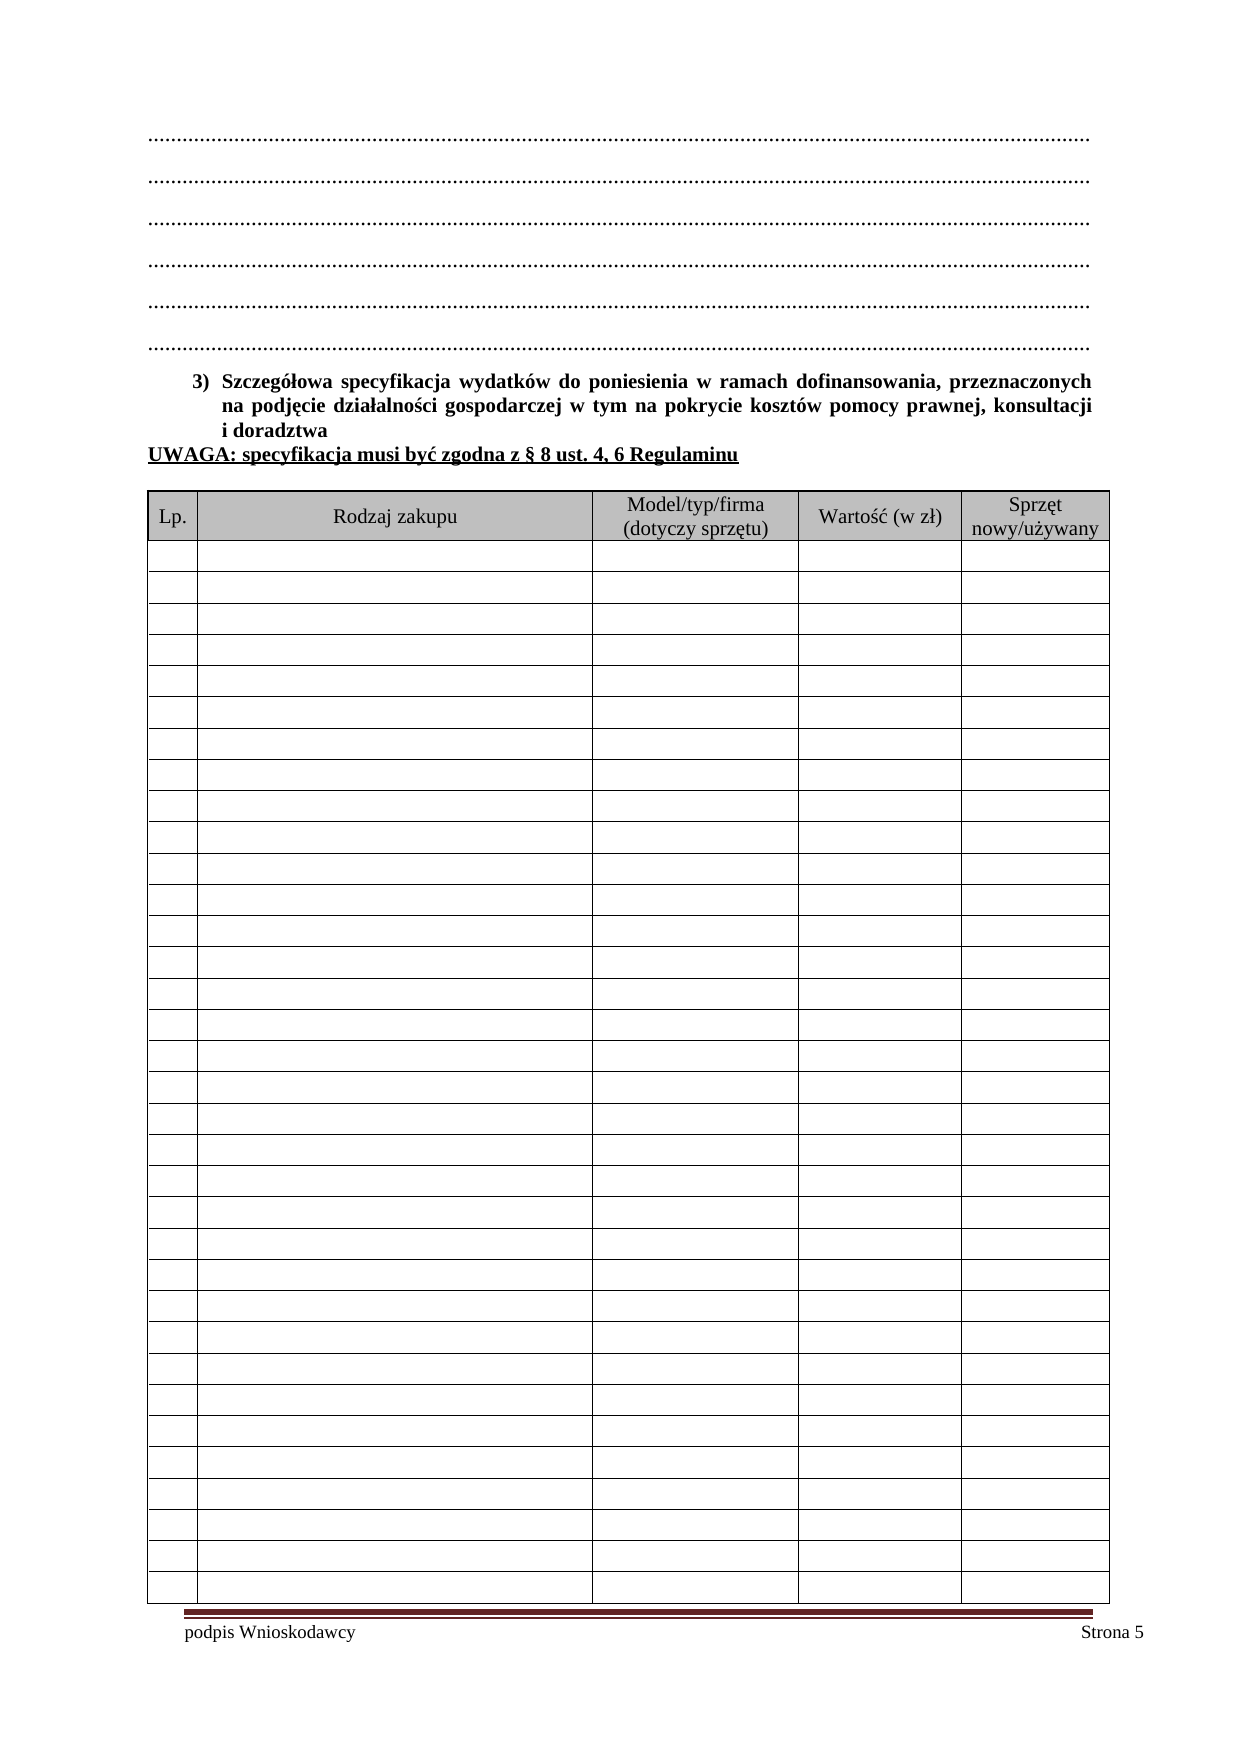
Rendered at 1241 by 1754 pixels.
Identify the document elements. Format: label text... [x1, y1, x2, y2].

table_cell [962, 1072, 1109, 1102]
table_cell [593, 1416, 798, 1446]
table_cell [962, 979, 1109, 1009]
table_header Sprzęt nowy/używany [962, 492, 1109, 540]
table_cell [148, 759, 197, 790]
table_cell [593, 604, 798, 634]
table_cell [148, 571, 197, 602]
table_cell [593, 1354, 798, 1384]
table_cell [198, 885, 592, 915]
table_cell [593, 697, 798, 727]
table_cell [593, 1197, 798, 1227]
table_cell [799, 1479, 961, 1509]
table_cell [148, 1290, 197, 1321]
table_cell [198, 760, 592, 790]
table_cell [962, 1322, 1109, 1352]
table_cell [198, 1354, 592, 1384]
table_cell [148, 946, 197, 977]
table_cell [962, 1010, 1109, 1040]
table_cell [148, 603, 197, 634]
table_cell [198, 541, 592, 571]
table_cell [799, 1416, 961, 1446]
table_cell [962, 760, 1109, 790]
table_cell [198, 635, 592, 665]
table_cell [593, 854, 798, 884]
table_header Wartość (w zł) [799, 492, 961, 540]
table_cell [198, 822, 592, 852]
table_cell [198, 1447, 592, 1477]
table_cell [799, 791, 961, 821]
table_cell [593, 1447, 798, 1477]
table_cell [198, 1572, 592, 1602]
table_cell [593, 1072, 798, 1102]
text UWAGA: specyfikacja musi być zgodna z § 8 ust. 4, 6 Regulaminu [148, 442, 1093, 466]
table_cell [148, 1446, 197, 1477]
table_cell [799, 1447, 961, 1477]
table_cell [148, 665, 197, 696]
table_cell [593, 1166, 798, 1196]
table_cell [148, 884, 197, 915]
table_cell [148, 1509, 197, 1540]
table_cell [198, 1041, 592, 1071]
table_cell [593, 760, 798, 790]
table_cell [593, 541, 798, 571]
table_cell [799, 760, 961, 790]
table_header Rodzaj zakupu [198, 492, 592, 540]
table_cell [198, 1322, 592, 1352]
table_cell [593, 1291, 798, 1321]
table_cell [799, 604, 961, 634]
table_cell [799, 1572, 961, 1602]
table_cell [962, 697, 1109, 727]
table_cell [593, 822, 798, 852]
table_cell [593, 1479, 798, 1509]
table_cell [198, 1072, 592, 1102]
table_cell [799, 1291, 961, 1321]
table_cell [593, 947, 798, 977]
table_cell [799, 1135, 961, 1165]
table_cell [148, 696, 197, 727]
table_cell [148, 915, 197, 946]
table_cell [962, 729, 1109, 759]
table_cell [799, 947, 961, 977]
table_cell [799, 1260, 961, 1290]
table_cell [593, 885, 798, 915]
table_cell [148, 978, 197, 1009]
table_cell [198, 947, 592, 977]
table_cell [799, 979, 961, 1009]
table_cell [799, 1541, 961, 1571]
table_cell [962, 1385, 1109, 1415]
table_cell [148, 821, 197, 852]
table_cell [962, 541, 1109, 571]
table_cell [799, 1010, 961, 1040]
table_cell [593, 791, 798, 821]
table_cell [148, 728, 197, 759]
table_cell [962, 635, 1109, 665]
table_cell [962, 947, 1109, 977]
table_cell [799, 1354, 961, 1384]
table_cell [148, 541, 197, 571]
table_cell [198, 854, 592, 884]
table_cell [593, 572, 798, 602]
table_cell [198, 791, 592, 821]
table_cell [593, 916, 798, 946]
table_cell [593, 1572, 798, 1602]
table_cell [962, 1104, 1109, 1134]
table_cell [962, 1510, 1109, 1540]
table_cell [593, 1135, 798, 1165]
table_cell [198, 979, 592, 1009]
table_cell [799, 916, 961, 946]
table_cell [198, 1416, 592, 1446]
table_cell [148, 1165, 197, 1196]
table_cell [799, 1197, 961, 1227]
table_cell [148, 1540, 197, 1571]
table_cell [148, 1040, 197, 1071]
table_cell [593, 1104, 798, 1134]
table_cell [148, 1353, 197, 1384]
table_cell [593, 666, 798, 696]
table_cell [148, 1071, 197, 1102]
table_cell [148, 1134, 197, 1165]
table_cell [593, 1510, 798, 1540]
table_cell [198, 666, 592, 696]
table_cell [962, 1041, 1109, 1071]
table_cell [962, 1354, 1109, 1384]
table_cell [962, 791, 1109, 821]
table_cell [962, 1572, 1109, 1602]
table_cell [198, 1104, 592, 1134]
table_cell [799, 541, 961, 571]
table_cell [148, 1103, 197, 1134]
table_cell [799, 1322, 961, 1352]
table_cell [799, 1510, 961, 1540]
table_cell [198, 1260, 592, 1290]
table_cell [962, 1416, 1109, 1446]
table_cell [593, 729, 798, 759]
table_cell [799, 885, 961, 915]
table_cell [198, 916, 592, 946]
table_cell [198, 1479, 592, 1509]
table_cell [148, 1478, 197, 1509]
table_cell [593, 979, 798, 1009]
table_cell [962, 822, 1109, 852]
table_cell [799, 729, 961, 759]
table_cell [148, 1384, 197, 1415]
table_cell [198, 1010, 592, 1040]
table_cell [962, 854, 1109, 884]
table_cell [962, 1135, 1109, 1165]
table_cell [799, 635, 961, 665]
table_cell [593, 635, 798, 665]
table_cell [148, 853, 197, 884]
table_cell [593, 1010, 798, 1040]
table_cell [962, 1291, 1109, 1321]
table_cell [148, 1228, 197, 1259]
table_cell [593, 1541, 798, 1571]
table_cell [148, 1009, 197, 1040]
table_cell [198, 1229, 592, 1259]
table_cell [962, 604, 1109, 634]
table_cell [148, 1415, 197, 1446]
table_cell [593, 1322, 798, 1352]
table_cell [799, 1166, 961, 1196]
table_cell [799, 1041, 961, 1071]
table_cell [198, 572, 592, 602]
table_cell [198, 729, 592, 759]
table_cell [198, 604, 592, 634]
table_cell [198, 1166, 592, 1196]
table_cell [962, 572, 1109, 602]
table_header Model/typ/firma (dotyczy sprzętu) [593, 492, 798, 540]
table_cell [799, 1104, 961, 1134]
table_cell [799, 666, 961, 696]
table_cell [962, 1260, 1109, 1290]
table_cell [198, 1135, 592, 1165]
table_cell [593, 1385, 798, 1415]
table_cell [593, 1260, 798, 1290]
table_header Lp. [149, 492, 197, 540]
table_cell [799, 572, 961, 602]
table_cell [198, 1291, 592, 1321]
table_cell [962, 885, 1109, 915]
table_cell [148, 1259, 197, 1290]
table_cell [962, 1479, 1109, 1509]
table_cell [962, 1229, 1109, 1259]
table_cell [962, 916, 1109, 946]
table_cell [148, 634, 197, 665]
table_cell [799, 1385, 961, 1415]
table_cell [198, 1541, 592, 1571]
table_cell [593, 1229, 798, 1259]
table_cell [148, 1196, 197, 1227]
table_cell [962, 1447, 1109, 1477]
table_cell [198, 1385, 592, 1415]
table_cell [799, 1229, 961, 1259]
table_cell [148, 1571, 197, 1602]
table_cell [962, 1166, 1109, 1196]
table_cell [799, 697, 961, 727]
table_cell [962, 1541, 1109, 1571]
table_cell [962, 1197, 1109, 1227]
table_cell [593, 1041, 798, 1071]
table_cell [148, 790, 197, 821]
table_cell [799, 822, 961, 852]
table_cell [148, 1321, 197, 1352]
list Szczegółowa specyfikacja wydatków do poniesienia w ramach dofinansowania, przeznaczonych na podjęcie działalności gospodarczej w tym na pokrycie kosztów pomocy prawnej, konsultacji i doradztwa [192, 369, 1093, 442]
table_cell [198, 1510, 592, 1540]
table_cell [799, 1072, 961, 1102]
table_cell [799, 854, 961, 884]
table_cell [962, 666, 1109, 696]
table_cell [198, 697, 592, 727]
table_cell [198, 1197, 592, 1227]
